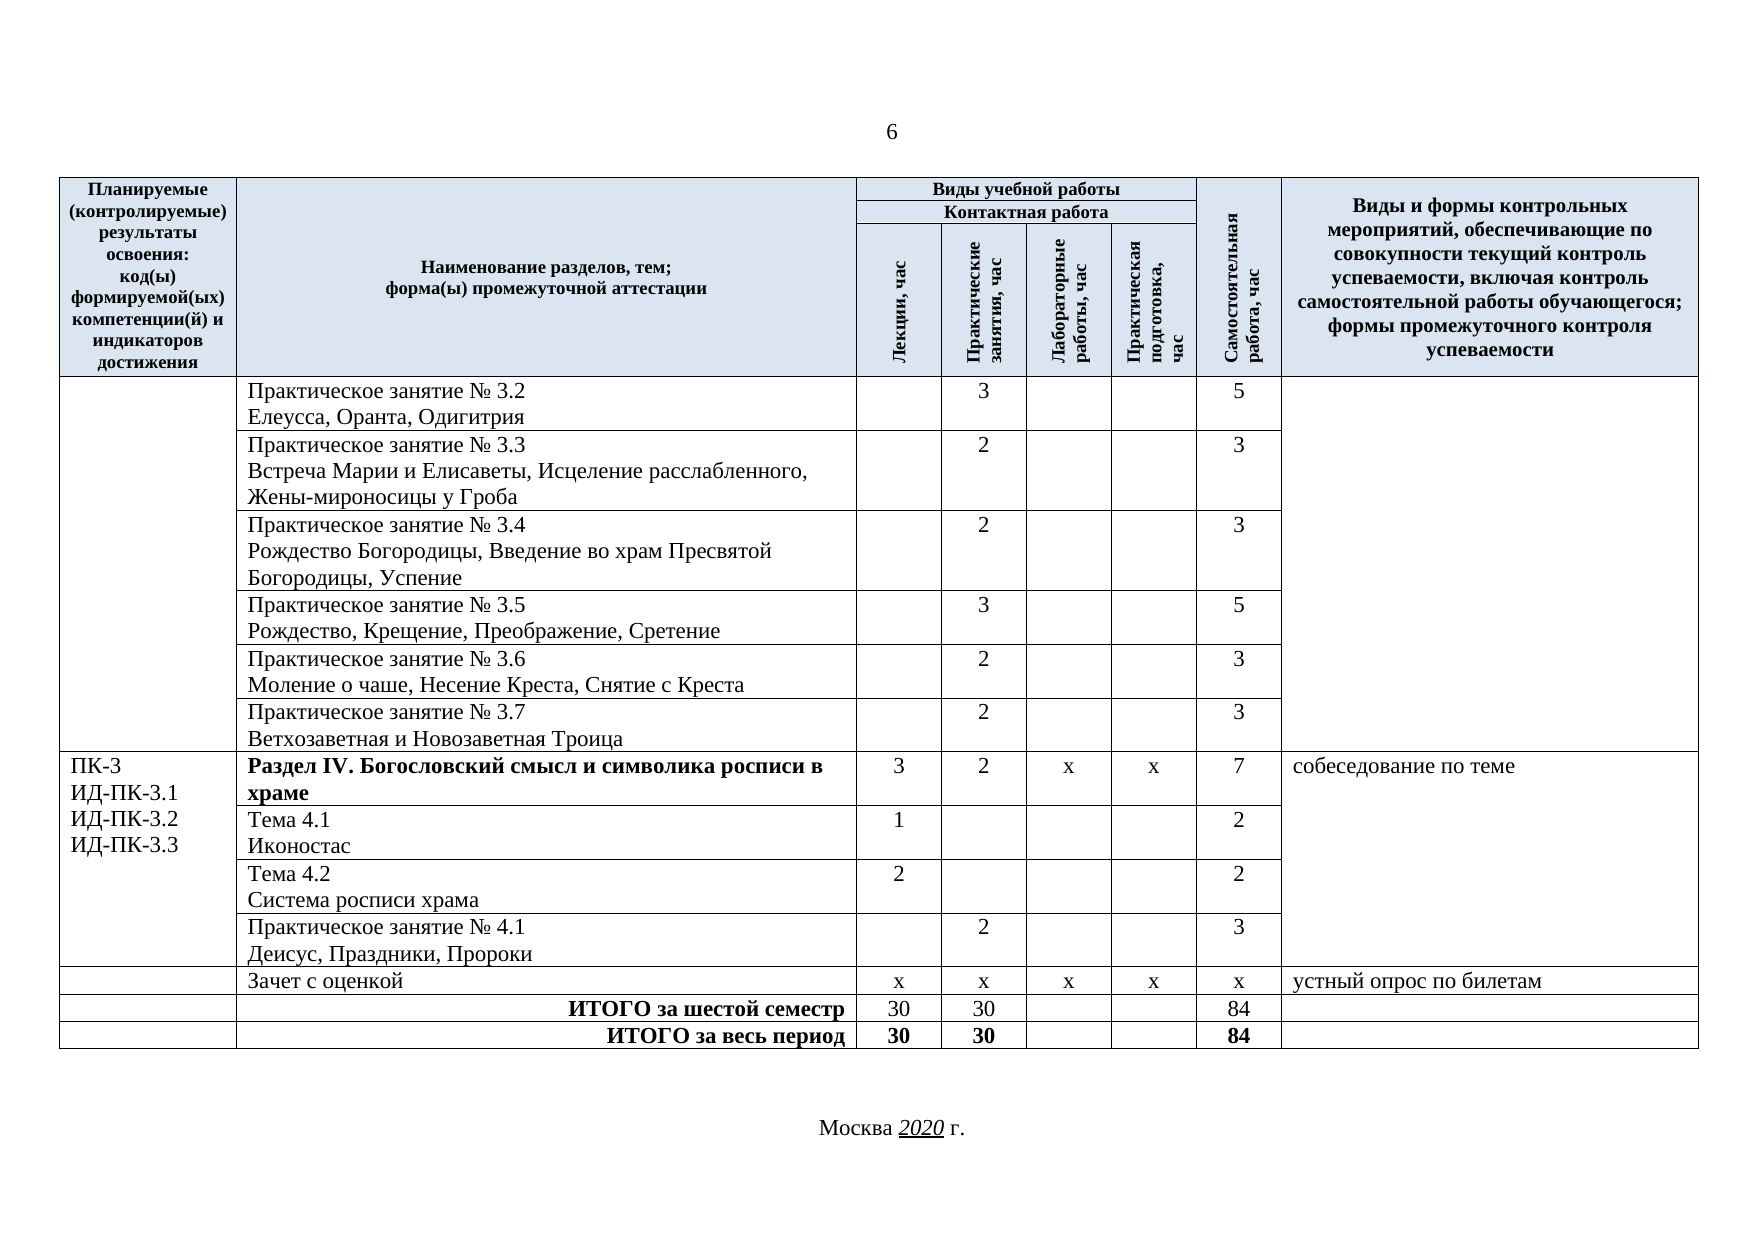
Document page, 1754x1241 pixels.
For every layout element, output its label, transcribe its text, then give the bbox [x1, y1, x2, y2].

table_cell 30 [942, 1022, 1026, 1048]
table_cell 5 [1197, 377, 1281, 430]
table_cell [1112, 645, 1196, 697]
table_cell ИТОГО за весь период [237, 1022, 856, 1048]
table_cell [1112, 591, 1196, 644]
table_cell Практические занятия, час [942, 224, 1026, 376]
table_cell 30 [857, 995, 941, 1021]
table_cell устный опрос по билетам [1282, 967, 1698, 993]
table_cell 3 [1197, 914, 1281, 966]
table_cell х [942, 967, 1026, 993]
table_cell х [857, 967, 941, 993]
table_cell [1027, 591, 1111, 644]
table_cell ПК-3 ИД-ПК-3.1 ИД-ПК-3.2 ИД-ПК-3.3 [60, 752, 236, 966]
table_cell 2 [942, 752, 1026, 805]
table_cell [1027, 806, 1111, 859]
table_cell 2 [942, 431, 1026, 510]
table_header Самостоятельная работа, час [1197, 178, 1281, 376]
table_cell х [1112, 967, 1196, 993]
table_cell [1112, 431, 1196, 510]
table_cell [1027, 995, 1111, 1021]
table_cell х [1027, 752, 1111, 805]
table_cell Раздел IV. Богословский смысл и символика росписи в храме [237, 752, 856, 805]
table_cell 5 [1197, 591, 1281, 644]
table_cell Лекции, час [857, 224, 941, 376]
table_cell Практическое занятие № 3.3 Встреча Марии и Елисаветы, Исцеление расслабленного, Жены-мироносицы у Гроба [237, 431, 856, 510]
table_cell [1027, 431, 1111, 510]
table_cell [1112, 511, 1196, 590]
table_header Виды и формы контрольных мероприятий, обеспечивающие по совокупности текущий контроль успеваемости, включая контроль самостоятельной работы обучающегося; формы промежуточного контроля успеваемости [1282, 178, 1698, 376]
table_cell Практическое занятие № 3.2 Елеусса, Оранта, Одигитрия [237, 377, 856, 430]
table_cell х [1197, 967, 1281, 993]
table_cell 84 [1197, 995, 1281, 1021]
table_cell [1027, 699, 1111, 751]
table_cell Тема 4.2 Система росписи храма [237, 860, 856, 912]
table_header Планируемые (контролируемые) результаты освоения: код(ы) формируемой(ых) компетенции(й) и индикаторов достижения компетенций [60, 178, 236, 376]
table_cell 2 [942, 645, 1026, 697]
table_cell [60, 1022, 236, 1048]
table_cell [1112, 806, 1196, 859]
table_cell [857, 591, 941, 644]
table_cell 2 [1197, 806, 1281, 859]
table_cell [1112, 699, 1196, 751]
table_cell Зачет с оценкой [237, 967, 856, 993]
table_cell Лабораторные работы, час [1027, 224, 1111, 376]
table_cell 2 [942, 511, 1026, 590]
table_cell 30 [942, 995, 1026, 1021]
table_cell Тема 4.1 Иконостас [237, 806, 856, 859]
table_cell Контактная работа [857, 201, 1196, 222]
table_cell Практическое занятие № 3.6 Моление о чаше, Несение Креста, Снятие с Креста [237, 645, 856, 697]
table_cell Практическое занятие № 3.7 Ветхозаветная и Новозаветная Троица [237, 699, 856, 751]
table_cell [857, 645, 941, 697]
table_cell [1112, 377, 1196, 430]
table_cell Практическое занятие № 4.1 Деисус, Праздники, Пророки [237, 914, 856, 966]
table_cell [1027, 377, 1111, 430]
table_cell [1282, 1022, 1698, 1048]
table_cell х [1112, 752, 1196, 805]
table_cell 2 [942, 699, 1026, 751]
table_cell [1112, 860, 1196, 912]
table_cell 1 [857, 806, 941, 859]
table_cell [1027, 511, 1111, 590]
table_header Наименование разделов, тем; форма(ы) промежуточной аттестации [237, 178, 856, 376]
table_cell 2 [942, 914, 1026, 966]
table_cell [942, 860, 1026, 912]
table_header Виды учебной работы [857, 178, 1196, 200]
table_cell собеседование по теме [1282, 752, 1698, 966]
table_cell [857, 377, 941, 430]
table_cell [857, 431, 941, 510]
table_cell 84 [1197, 1022, 1281, 1048]
table_cell Практическое занятие № 3.4 Рождество Богородицы, Введение во храм Пресвятой Богородицы, Успение [237, 511, 856, 590]
table_cell 3 [942, 591, 1026, 644]
table_cell ИТОГО за шестой семестр [237, 995, 856, 1021]
table_cell Практическое занятие № 3.5 Рождество, Крещение, Преображение, Сретение [237, 591, 856, 644]
table_cell [1282, 995, 1698, 1021]
table_cell [857, 511, 941, 590]
table_cell [1027, 860, 1111, 912]
table_cell 2 [1197, 860, 1281, 912]
table_cell 2 [857, 860, 941, 912]
table_cell [857, 699, 941, 751]
table_cell 3 [857, 752, 941, 805]
table_cell х [1027, 967, 1111, 993]
table_cell Практическая подготовка, час [1112, 224, 1196, 376]
table_cell [1027, 645, 1111, 697]
table_cell [942, 806, 1026, 859]
table_cell 3 [1197, 431, 1281, 510]
table_cell 3 [942, 377, 1026, 430]
table_cell 30 [857, 1022, 941, 1048]
table_cell [60, 995, 236, 1021]
table_cell [1112, 995, 1196, 1021]
table_cell [1112, 914, 1196, 966]
table_cell [1112, 1022, 1196, 1048]
table_cell 3 [1197, 699, 1281, 751]
table_cell [1027, 1022, 1111, 1048]
table_cell [60, 967, 236, 993]
table_cell 7 [1197, 752, 1281, 805]
table_cell [1027, 914, 1111, 966]
table_cell 3 [1197, 511, 1281, 590]
table_cell 3 [1197, 645, 1281, 697]
table_cell [857, 914, 941, 966]
